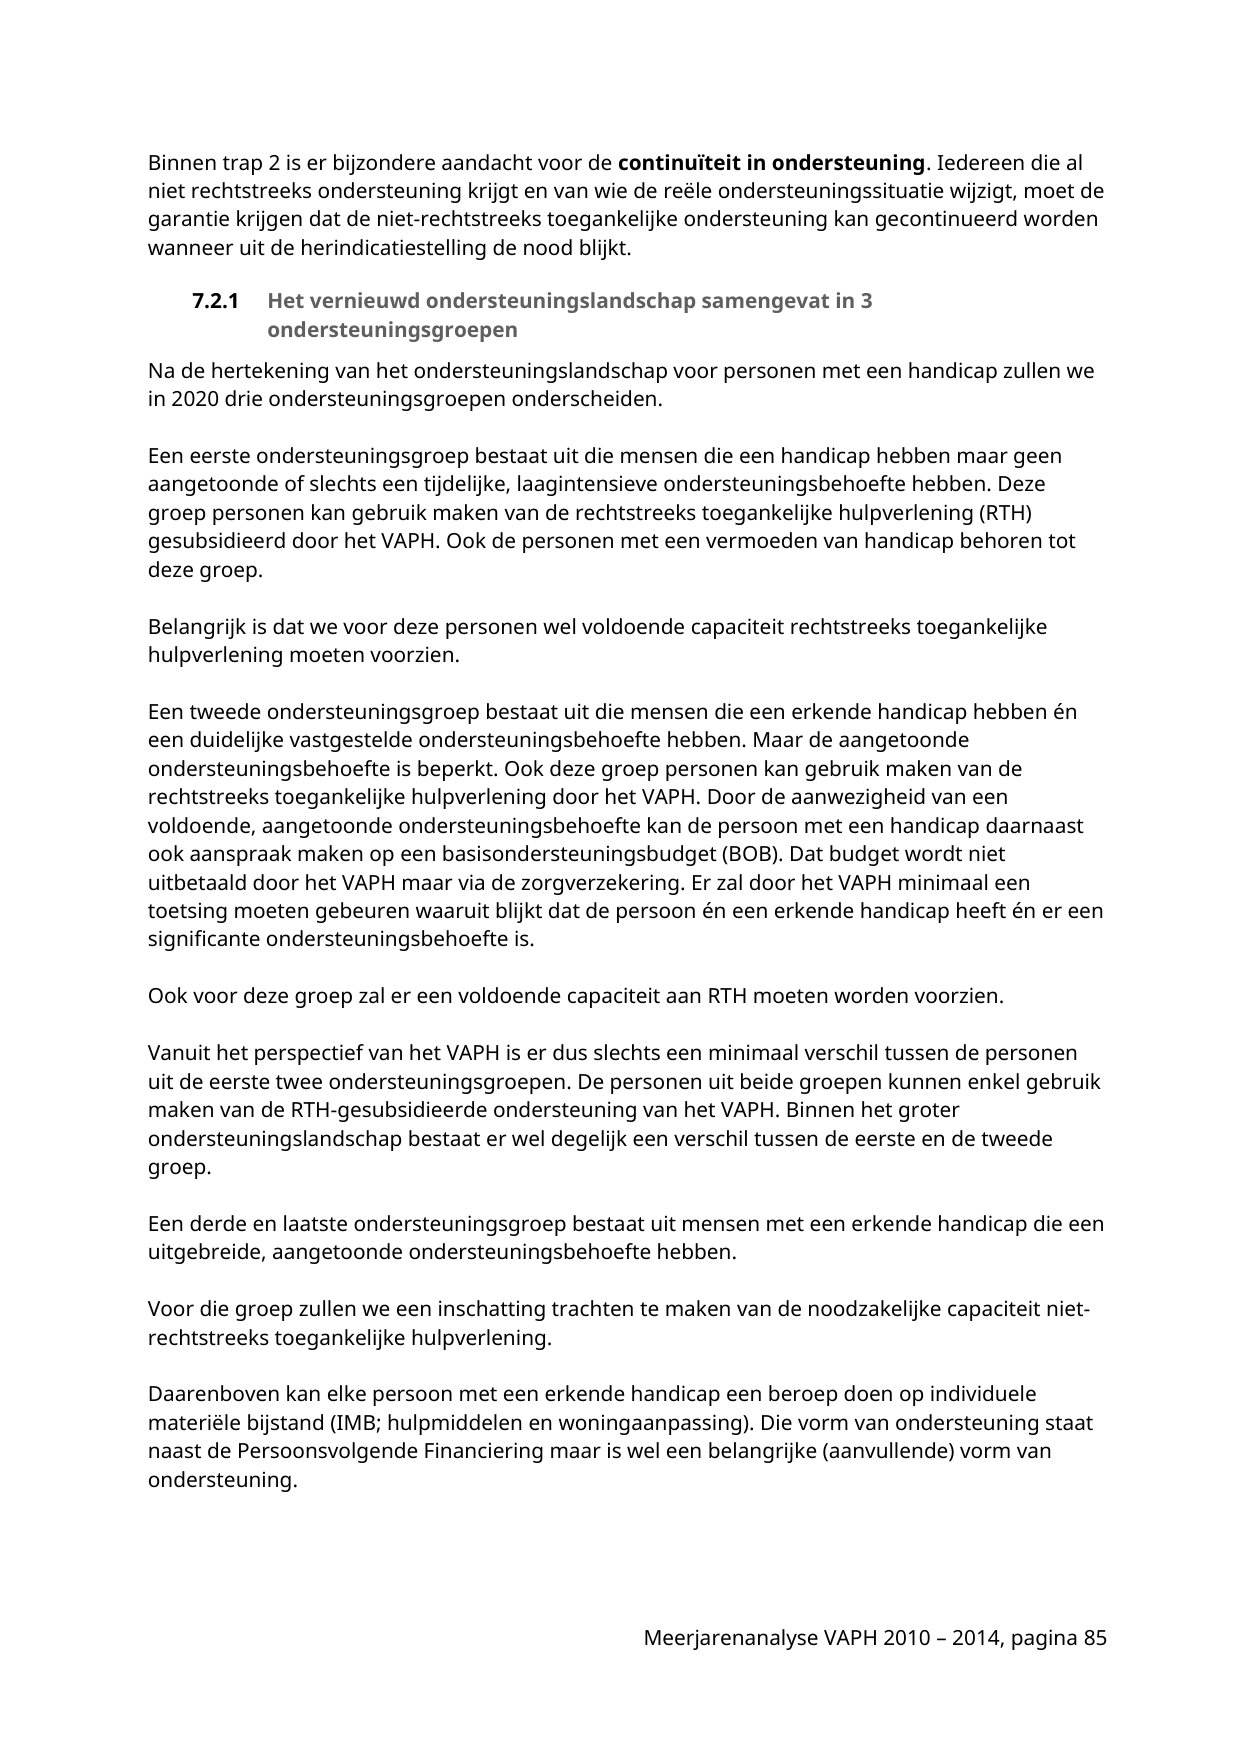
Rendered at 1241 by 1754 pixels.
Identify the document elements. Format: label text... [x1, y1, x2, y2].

text Voor die groep zullen we een inschatting trachten te maken van de noodzakelijke capaciteit niet-rechtstreeks toegankelijke hulpverlening. [148, 1294, 1107, 1351]
list Het vernieuwd ondersteuningslandschap samengevat in 3 ondersteuningsgroepen [192, 286, 1107, 343]
text Belangrijk is dat we voor deze personen wel voldoende capaciteit rechtstreeks toegankelijke hulpverlening moeten voorzien. [148, 612, 1107, 669]
text Binnen trap 2 is er bijzondere aandacht voor de continuïteit in ondersteuning. Iedereen die al niet rechtstreeks ondersteuning krijgt en van wie de reële ondersteuningssituatie wijzigt, moet de garantie krijgen dat de niet-rechtstreeks toegankelijke ondersteuning kan gecontinueerd worden wanneer uit de herindicatiestelling de nood blijkt. [148, 148, 1107, 261]
text Vanuit het perspectief van het VAPH is er dus slechts een minimaal verschil tussen de personen uit de eerste twee ondersteuningsgroepen. De personen uit beide groepen kunnen enkel gebruik maken van de RTH-gesubsidieerde ondersteuning van het VAPH. Binnen het groter ondersteuningslandschap bestaat er wel degelijk een verschil tussen de eerste en de tweede groep. [148, 1038, 1107, 1181]
text Een derde en laatste ondersteuningsgroep bestaat uit mensen met een erkende handicap die een uitgebreide, aangetoonde ondersteuningsbehoefte hebben. [148, 1209, 1107, 1266]
text Ook voor deze groep zal er een voldoende capaciteit aan RTH moeten worden voorzien. [148, 981, 1107, 1010]
text Daarenboven kan elke persoon met een erkende handicap een beroep doen op individuele materiële bijstand (IMB; hulpmiddelen en woningaanpassing). Die vorm van ondersteuning staat naast de Persoonsvolgende Financiering maar is wel een belangrijke (aanvullende) vorm van ondersteuning. [148, 1379, 1107, 1493]
text Een tweede ondersteuningsgroep bestaat uit die mensen die een erkende handicap hebben én een duidelijke vastgestelde ondersteuningsbehoefte hebben. Maar de aangetoonde ondersteuningsbehoefte is beperkt. Ook deze groep personen kan gebruik maken van de rechtstreeks toegankelijke hulpverlening door het VAPH. Door de aanwezigheid van een voldoende, aangetoonde ondersteuningsbehoefte kan de persoon met een handicap daarnaast ook aanspraak maken op een basisondersteuningsbudget (BOB). Dat budget wordt niet uitbetaald door het VAPH maar via de zorgverzekering. Er zal door het VAPH minimaal een toetsing moeten gebeuren waaruit blijkt dat de persoon én een erkende handicap heeft én er een significante ondersteuningsbehoefte is. [148, 697, 1107, 953]
text Na de hertekening van het ondersteuningslandschap voor personen met een handicap zullen we in 2020 drie ondersteuningsgroepen onderscheiden. [148, 356, 1107, 413]
text Een eerste ondersteuningsgroep bestaat uit die mensen die een handicap hebben maar geen aangetoonde of slechts een tijdelijke, laagintensieve ondersteuningsbehoefte hebben. Deze groep personen kan gebruik maken van de rechtstreeks toegankelijke hulpverlening (RTH) gesubsidieerd door het VAPH. Ook de personen met een vermoeden van handicap behoren tot deze groep. [148, 441, 1107, 583]
